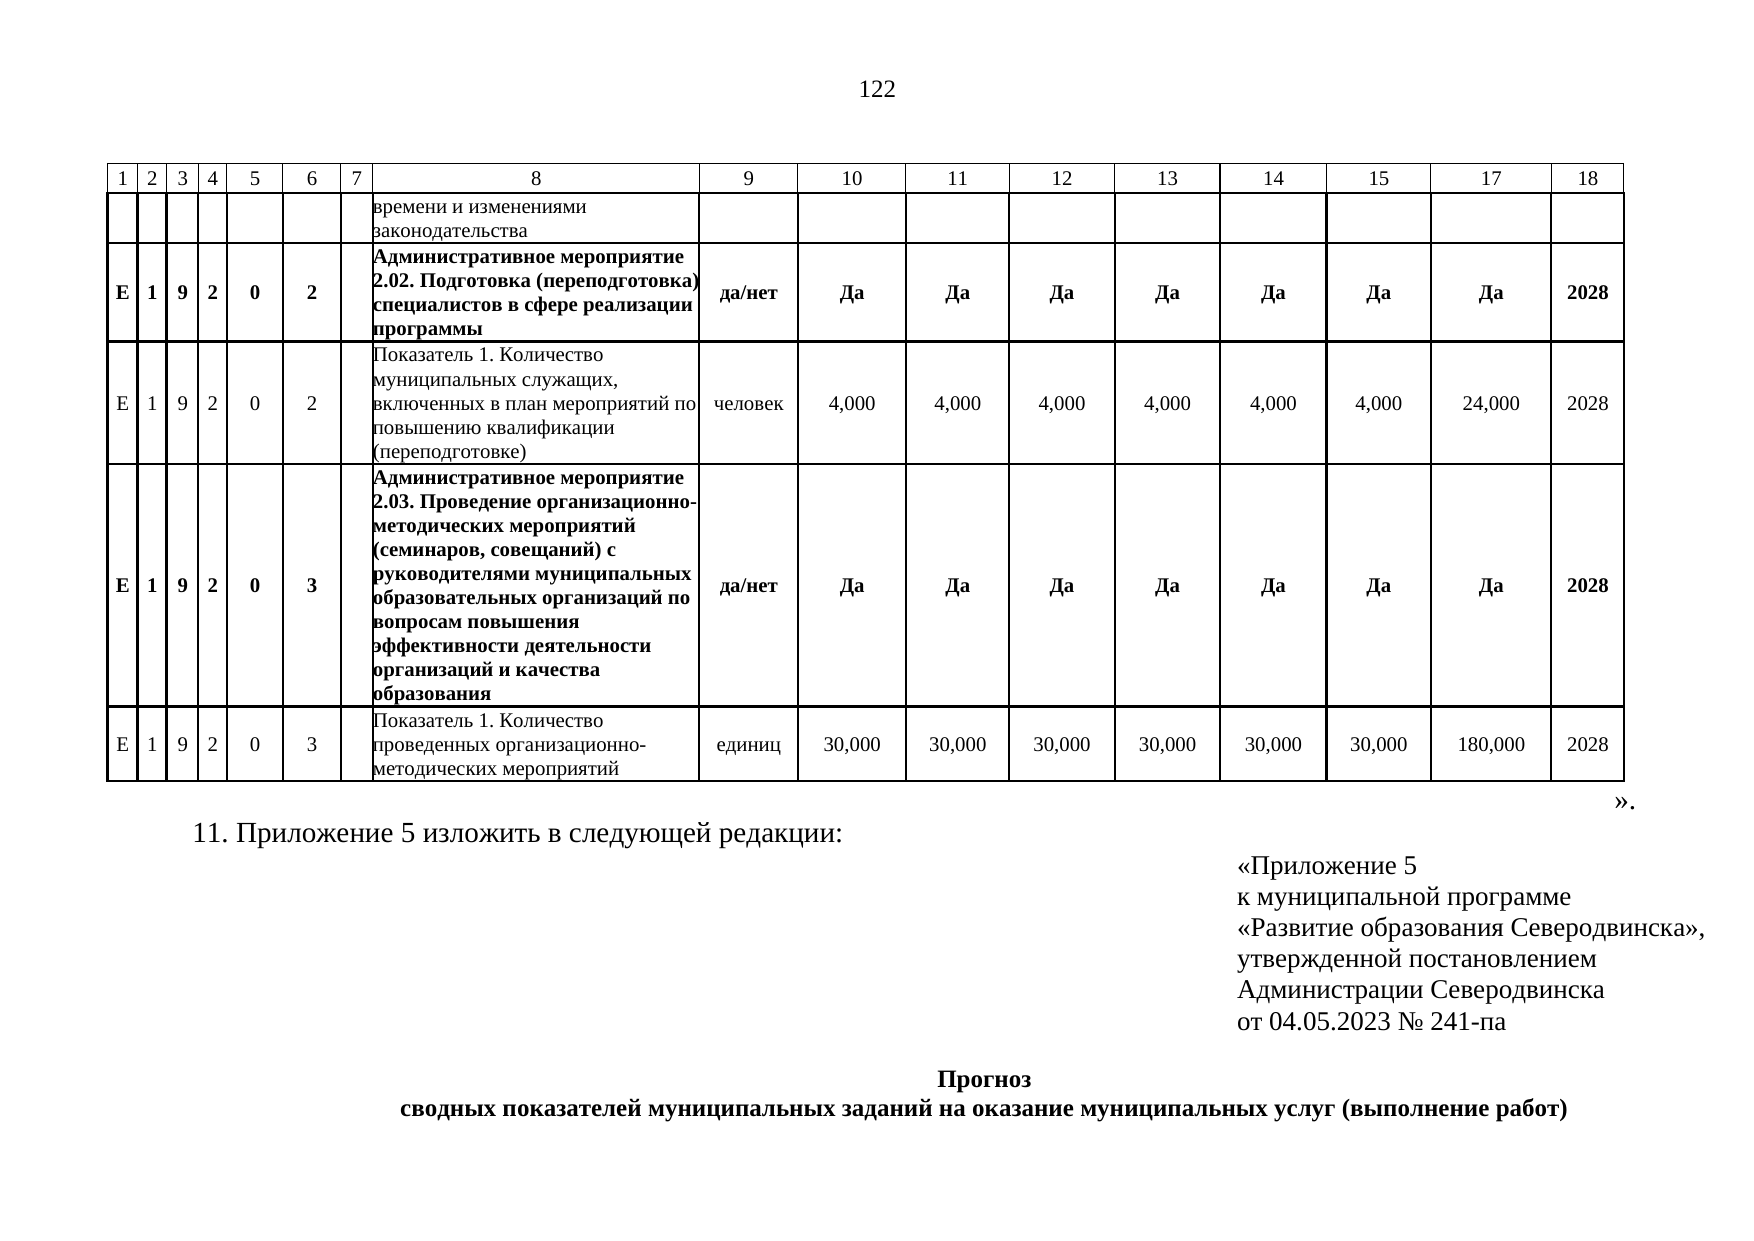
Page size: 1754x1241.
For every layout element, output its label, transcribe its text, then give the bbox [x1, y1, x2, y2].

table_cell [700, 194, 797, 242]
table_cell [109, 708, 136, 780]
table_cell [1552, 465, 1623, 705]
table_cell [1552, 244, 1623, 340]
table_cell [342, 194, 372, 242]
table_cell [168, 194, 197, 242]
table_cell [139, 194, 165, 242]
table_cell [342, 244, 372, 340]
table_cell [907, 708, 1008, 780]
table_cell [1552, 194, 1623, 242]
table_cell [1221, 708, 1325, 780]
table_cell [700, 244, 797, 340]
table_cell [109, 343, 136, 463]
text ». [118, 782, 1636, 815]
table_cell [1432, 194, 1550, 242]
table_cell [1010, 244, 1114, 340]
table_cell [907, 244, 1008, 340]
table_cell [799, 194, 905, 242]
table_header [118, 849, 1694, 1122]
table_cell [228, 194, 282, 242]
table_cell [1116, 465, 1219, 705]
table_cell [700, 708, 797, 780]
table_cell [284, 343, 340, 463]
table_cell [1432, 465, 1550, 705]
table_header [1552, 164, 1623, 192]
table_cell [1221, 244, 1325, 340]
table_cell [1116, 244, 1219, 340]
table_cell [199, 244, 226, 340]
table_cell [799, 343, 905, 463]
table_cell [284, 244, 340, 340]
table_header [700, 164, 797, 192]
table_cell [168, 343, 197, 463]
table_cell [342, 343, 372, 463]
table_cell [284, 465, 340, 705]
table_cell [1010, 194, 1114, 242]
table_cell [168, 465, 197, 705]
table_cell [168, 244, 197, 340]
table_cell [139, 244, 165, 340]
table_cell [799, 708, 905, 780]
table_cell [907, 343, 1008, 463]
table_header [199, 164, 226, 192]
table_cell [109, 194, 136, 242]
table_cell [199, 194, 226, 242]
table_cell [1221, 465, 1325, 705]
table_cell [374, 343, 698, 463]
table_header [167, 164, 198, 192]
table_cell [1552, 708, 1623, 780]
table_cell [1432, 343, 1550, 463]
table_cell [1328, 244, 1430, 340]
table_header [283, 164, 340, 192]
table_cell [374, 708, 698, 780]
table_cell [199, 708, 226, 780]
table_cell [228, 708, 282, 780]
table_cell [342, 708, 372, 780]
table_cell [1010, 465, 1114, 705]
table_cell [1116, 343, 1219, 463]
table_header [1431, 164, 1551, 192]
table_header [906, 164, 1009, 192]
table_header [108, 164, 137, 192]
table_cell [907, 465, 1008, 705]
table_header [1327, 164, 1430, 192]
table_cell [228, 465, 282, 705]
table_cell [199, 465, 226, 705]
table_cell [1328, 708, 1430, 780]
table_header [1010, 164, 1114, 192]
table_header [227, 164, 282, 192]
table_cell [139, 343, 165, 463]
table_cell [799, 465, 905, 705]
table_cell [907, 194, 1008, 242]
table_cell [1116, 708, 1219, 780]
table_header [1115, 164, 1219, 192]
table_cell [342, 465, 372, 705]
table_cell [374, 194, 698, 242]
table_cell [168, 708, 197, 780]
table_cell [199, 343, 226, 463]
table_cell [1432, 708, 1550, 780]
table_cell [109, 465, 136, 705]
text 11. Приложение 5 изложить в следующей редакции: [118, 815, 1636, 849]
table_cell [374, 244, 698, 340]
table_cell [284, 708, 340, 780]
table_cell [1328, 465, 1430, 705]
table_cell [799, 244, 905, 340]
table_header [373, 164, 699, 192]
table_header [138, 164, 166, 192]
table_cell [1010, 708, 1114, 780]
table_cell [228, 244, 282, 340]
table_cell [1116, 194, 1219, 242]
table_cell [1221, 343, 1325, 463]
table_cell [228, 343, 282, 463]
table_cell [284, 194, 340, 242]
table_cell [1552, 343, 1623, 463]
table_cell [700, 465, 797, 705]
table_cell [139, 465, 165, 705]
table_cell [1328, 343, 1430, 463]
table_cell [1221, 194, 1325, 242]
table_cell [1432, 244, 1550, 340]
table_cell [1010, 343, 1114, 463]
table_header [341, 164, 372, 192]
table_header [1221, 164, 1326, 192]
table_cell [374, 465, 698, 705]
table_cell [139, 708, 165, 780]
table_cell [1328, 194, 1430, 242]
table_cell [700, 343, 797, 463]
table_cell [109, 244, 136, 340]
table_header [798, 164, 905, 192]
